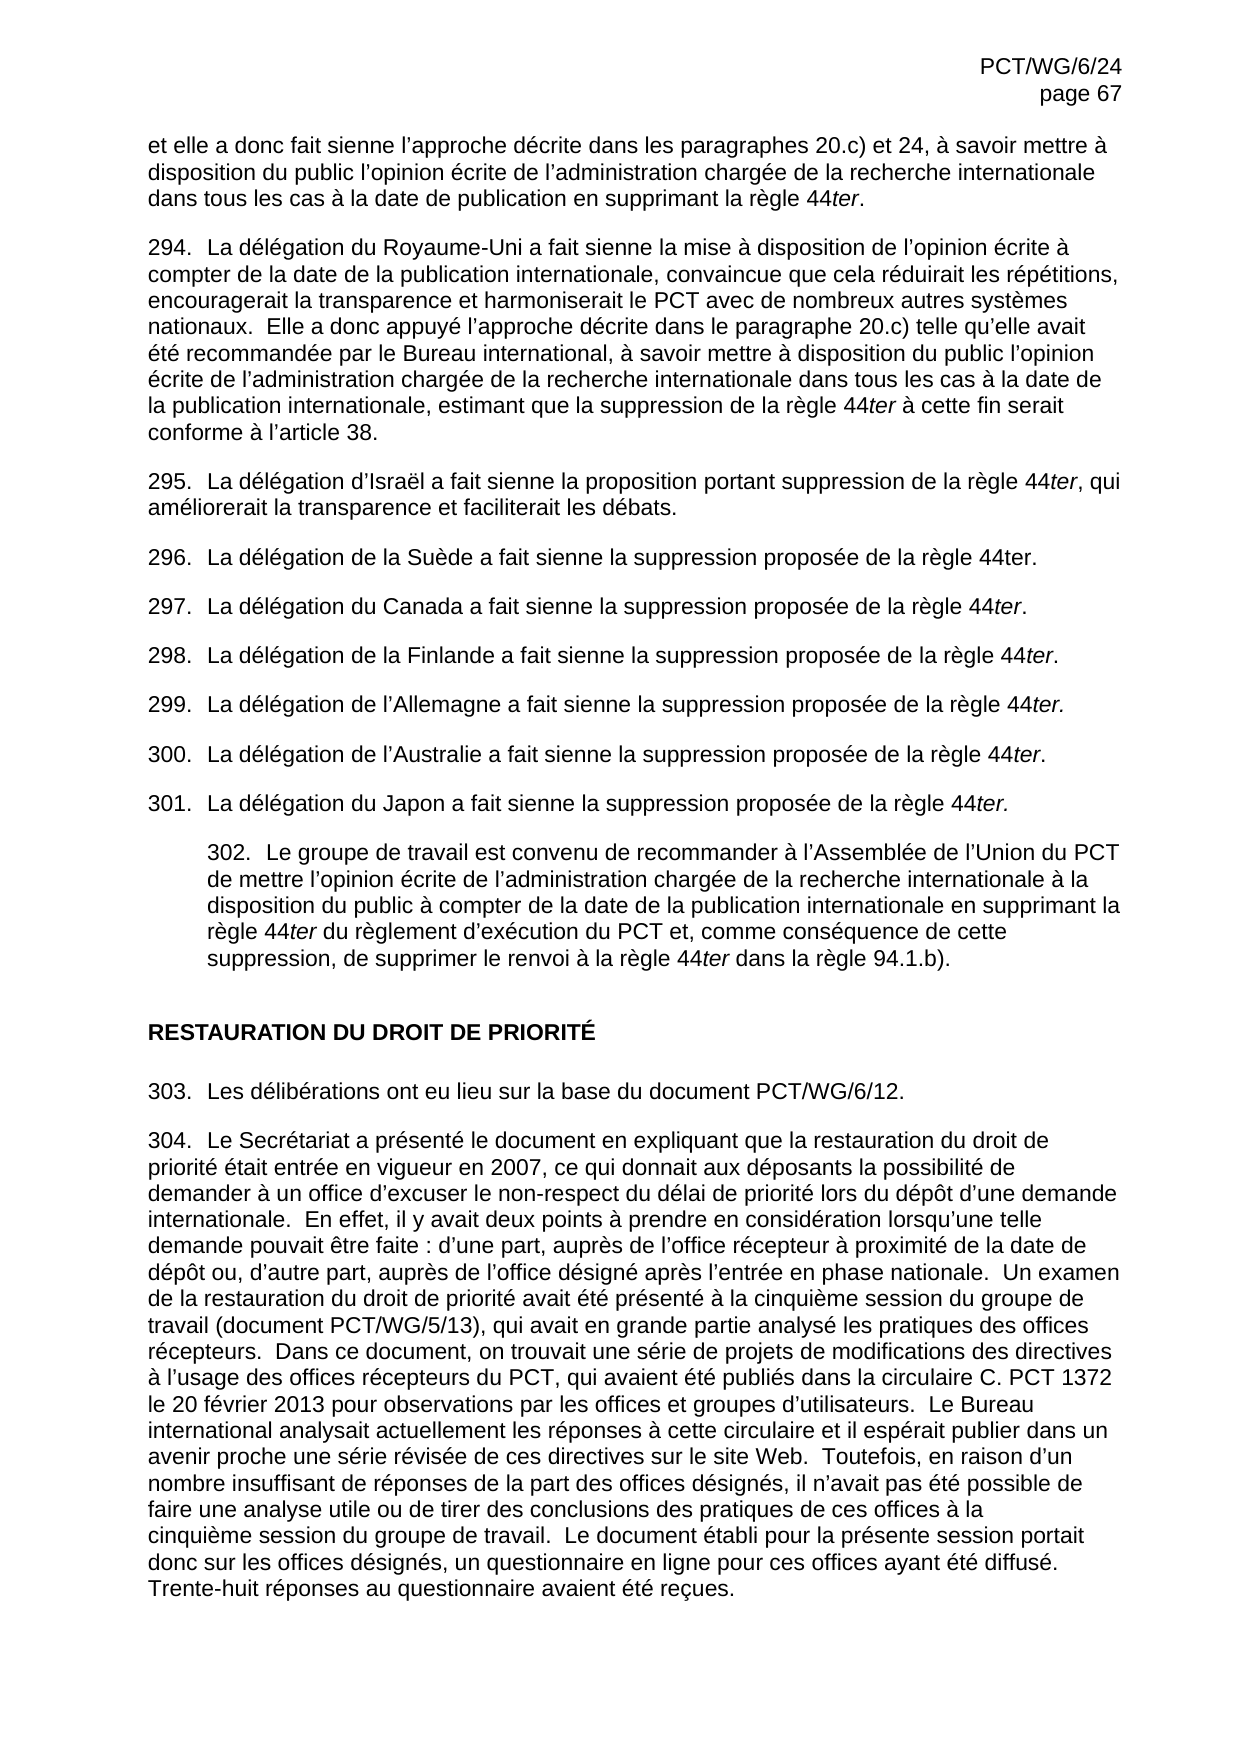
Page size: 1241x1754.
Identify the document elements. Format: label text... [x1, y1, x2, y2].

text La délégation de l’Allemagne a fait sienne la suppression proposée de la règle 44ter. [148, 691, 1122, 718]
text La délégation de la Suède a fait sienne la suppression proposée de la règle 44ter. [148, 543, 1122, 570]
text Le groupe de travail est convenu de recommander à l’Assemblée de l’Union du PCT de mettre l’opinion écrite de l’administration chargée de la recherche internationale à la disposition du public à compter de la date de la publication internationale en supprimant la règle 44ter du règlement d’exécution du PCT et, comme conséquence de cette suppression, de supprimer le renvoi à la règle 44ter dans la règle 94.1.b). [207, 839, 1122, 971]
subtitle Restauration du droit de priorité [148, 1019, 1122, 1045]
text La délégation de la Finlande a fait sienne la suppression proposée de la règle 44ter. [148, 642, 1122, 668]
text La délégation de l’Australie a fait sienne la suppression proposée de la règle 44ter. [148, 741, 1122, 767]
text Les délibérations ont eu lieu sur la base du document PCT/WG/6/12. [148, 1078, 1122, 1104]
list et elle a donc fait sienne l’approche décrite dans les paragraphes 20.c) et 24, à savoir mettre à disposition du public l’opinion écrite de l’administration chargée de la recherche internationale dans tous les cas à la date de publication en supprimant la règle 44ter. [148, 132, 1122, 211]
text La délégation du Japon a fait sienne la suppression proposée de la règle 44ter. [148, 790, 1122, 816]
text La délégation du Royaume-Uni a fait sienne la mise à disposition de l’opinion écrite à compter de la date de la publication internationale, convaincue que cela réduirait les répétitions, encouragerait la transparence et harmoniserait le PCT avec de nombreux autres systèmes nationaux. Elle a donc appuyé l’approche décrite dans le paragraphe 20.c) telle qu’elle avait été recommandée par le Bureau international, à savoir mettre à disposition du public l’opinion écrite de l’administration chargée de la recherche internationale dans tous les cas à la date de la publication internationale, estimant que la suppression de la règle 44ter à cette fin serait conforme à l’article 38. [148, 234, 1122, 445]
text La délégation d’Israël a fait sienne la proposition portant suppression de la règle 44ter, qui améliorerait la transparence et faciliterait les débats. [148, 468, 1122, 521]
text La délégation du Canada a fait sienne la suppression proposée de la règle 44ter. [148, 593, 1122, 619]
text Le Secrétariat a présenté le document en expliquant que la restauration du droit de priorité était entrée en vigueur en 2007, ce qui donnait aux déposants la possibilité de demander à un office d’excuser le non-respect du délai de priorité lors du dépôt d’une demande internationale. En effet, il y avait deux points à prendre en considération lorsqu’une telle demande pouvait être faite : d’une part, auprès de l’office récepteur à proximité de la date de dépôt ou, d’autre part, auprès de l’office désigné après l’entrée en phase nationale. Un examen de la restauration du droit de priorité avait été présenté à la cinquième session du groupe de travail (document PCT/WG/5/13), qui avait en grande partie analysé les pratiques des offices récepteurs. Dans ce document, on trouvait une série de projets de modifications des directives à l’usage des offices récepteurs du PCT, qui avaient été publiés dans la circulaire C. PCT 1372 le 20 février 2013 pour observations par les offices et groupes d’utilisateurs. Le Bureau international analysait actuellement les réponses à cette circulaire et il espérait publier dans un avenir proche une série révisée de ces directives sur le site Web. Toutefois, en raison d’un nombre insuffisant de réponses de la part des offices désignés, il n’avait pas été possible de faire une analyse utile ou de tirer des conclusions des pratiques de ces offices à la cinquième session du groupe de travail. Le document établi pour la présente session portait donc sur les offices désignés, un questionnaire en ligne pour ces offices ayant été diffusé. Trente-huit réponses au questionnaire avaient été reçues. [148, 1127, 1122, 1601]
